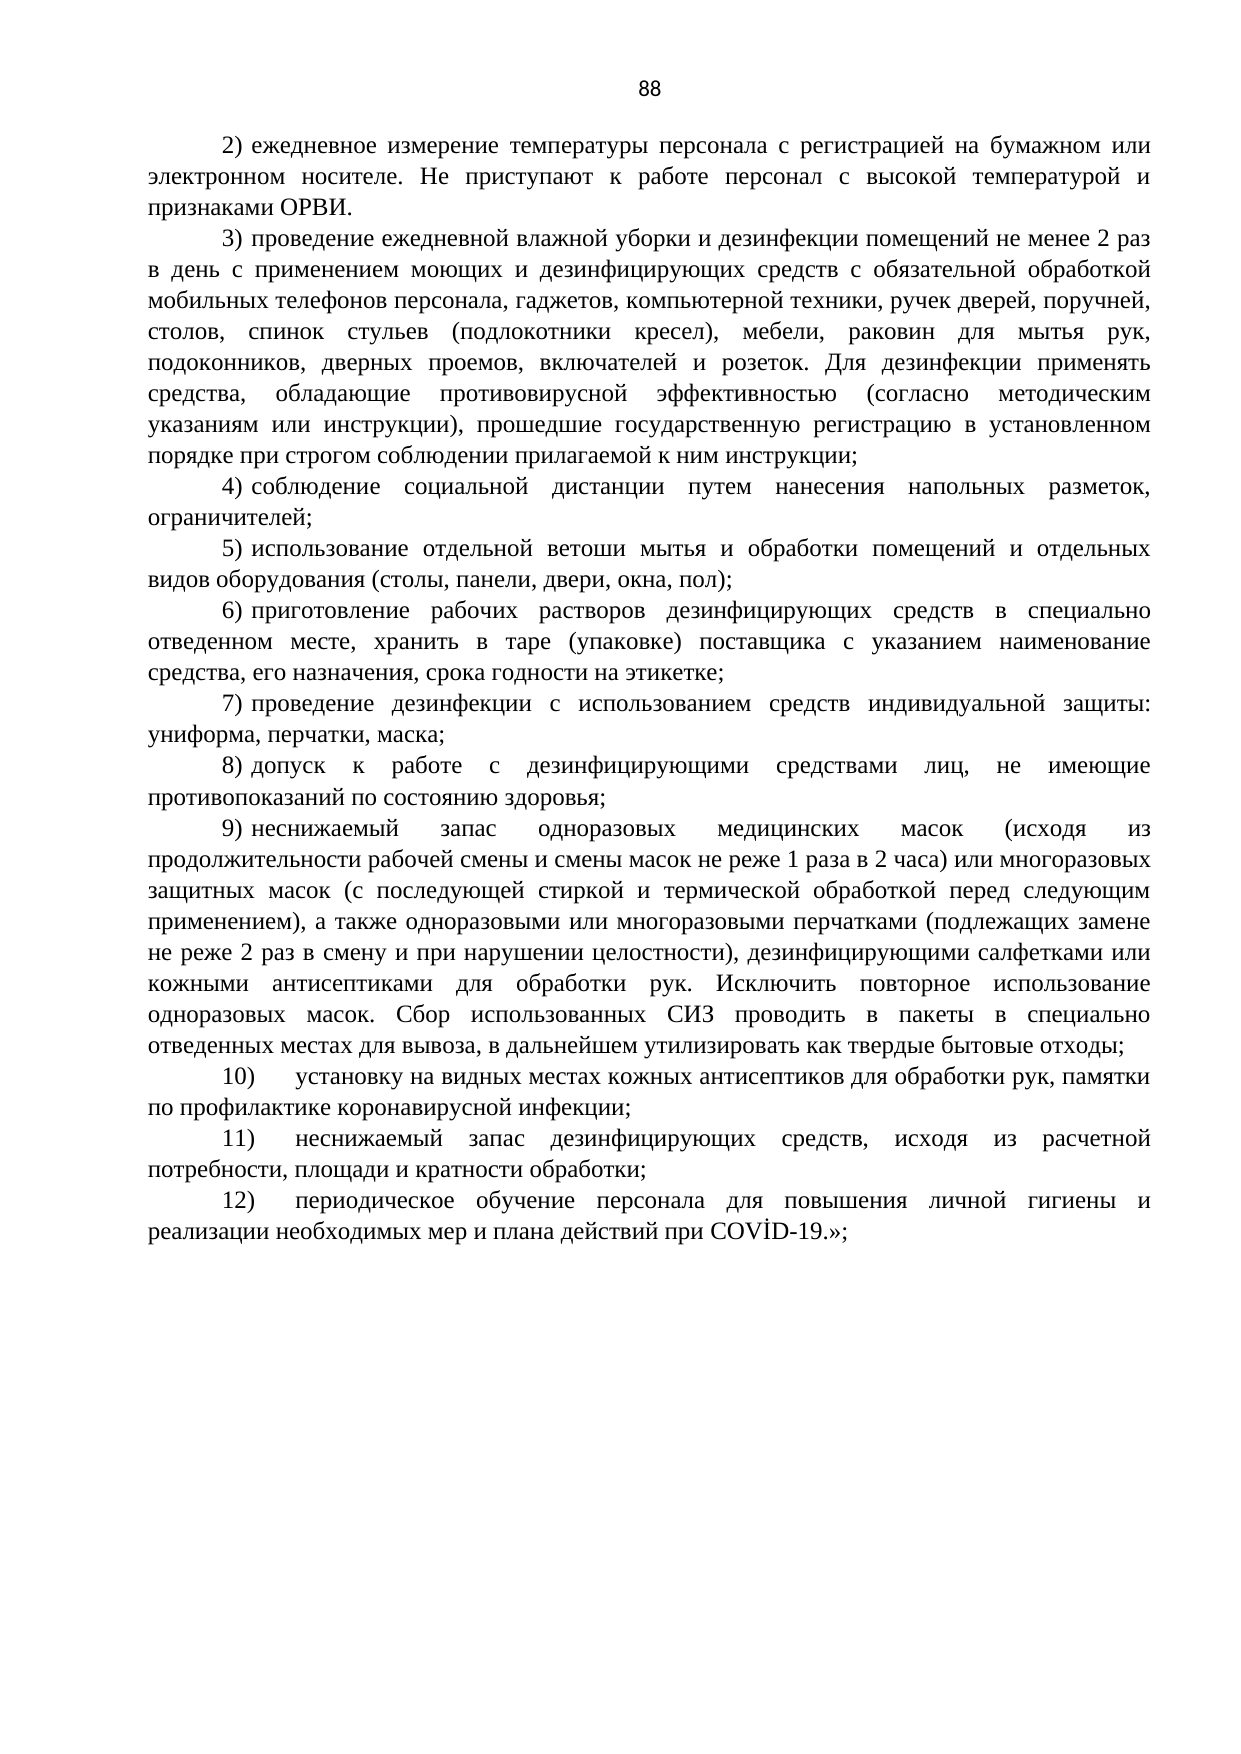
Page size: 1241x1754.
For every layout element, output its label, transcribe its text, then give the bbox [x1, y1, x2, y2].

list установку на видных местах кожных антисептиков для обработки рук, памятки по профилактике коронавирусной инфекции; [148, 1061, 1152, 1121]
list соблюдение социальной дистанции путем нанесения напольных разметок, ограничителей; [148, 471, 1152, 531]
list проведение ежедневной влажной уборки и дезинфекции помещений не менее 2 раз в день с применением моющих и дезинфицирующих средств с обязательной обработкой мобильных телефонов персонала, гаджетов, компьютерной техники, ручек дверей, поручней, столов, спинок стульев (подлокотники кресел), мебели, раковин для мытья рук, подоконников, дверных проемов, включателей и розеток. Для дезинфекции применять средства, обладающие противовирусной эффективностью (согласно методическим указаниям или инструкции), прошедшие государственную регистрацию в установленном порядке при строгом соблюдении прилагаемой к ним инструкции; [148, 223, 1152, 469]
list неснижаемый запас одноразовых медицинских масок (исходя из продолжительности рабочей смены и смены масок не реже 1 раза в 2 часа) или многоразовых защитных масок (с последующей стиркой и термической обработкой перед следующим применением), а также одноразовыми или многоразовыми перчатками (подлежащих замене не реже 2 раз в смену и при нарушении целостности), дезинфицирующими салфетками или кожными антисептиками для обработки рук. Исключить повторное использование одноразовых масок. Сбор использованных СИЗ проводить в пакеты в специально отведенных местах для вывоза, в дальнейшем утилизировать как твердые бытовые отходы; [148, 813, 1152, 1059]
list использование отдельной ветоши мытья и обработки помещений и отдельных видов оборудования (столы, панели, двери, окна, пол); [148, 533, 1152, 593]
list приготовление рабочих растворов дезинфицирующих средств в специально отведенном месте, хранить в таре (упаковке) поставщика с указанием наименование средства, его назначения, срока годности на этикетке; [148, 595, 1152, 686]
list периодическое обучение персонала для повышения личной гигиены и реализации необходимых мер и плана действий при COVİD-19.»; [148, 1185, 1152, 1245]
list проведение дезинфекции с использованием средств индивидуальной защиты: униформа, перчатки, маска; [148, 688, 1152, 748]
list неснижаемый запас дезинфицирующих средств, исходя из расчетной потребности, площади и кратности обработки; [148, 1123, 1152, 1183]
list допуск к работе с дезинфицирующими средствами лиц, не имеющие противопоказаний по состоянию здоровья; [148, 751, 1152, 810]
list ежедневное измерение температуры персонала с регистрацией на бумажном или электронном носителе. Не приступают к работе персонал с высокой температурой и признаками ОРВИ. [148, 130, 1152, 221]
